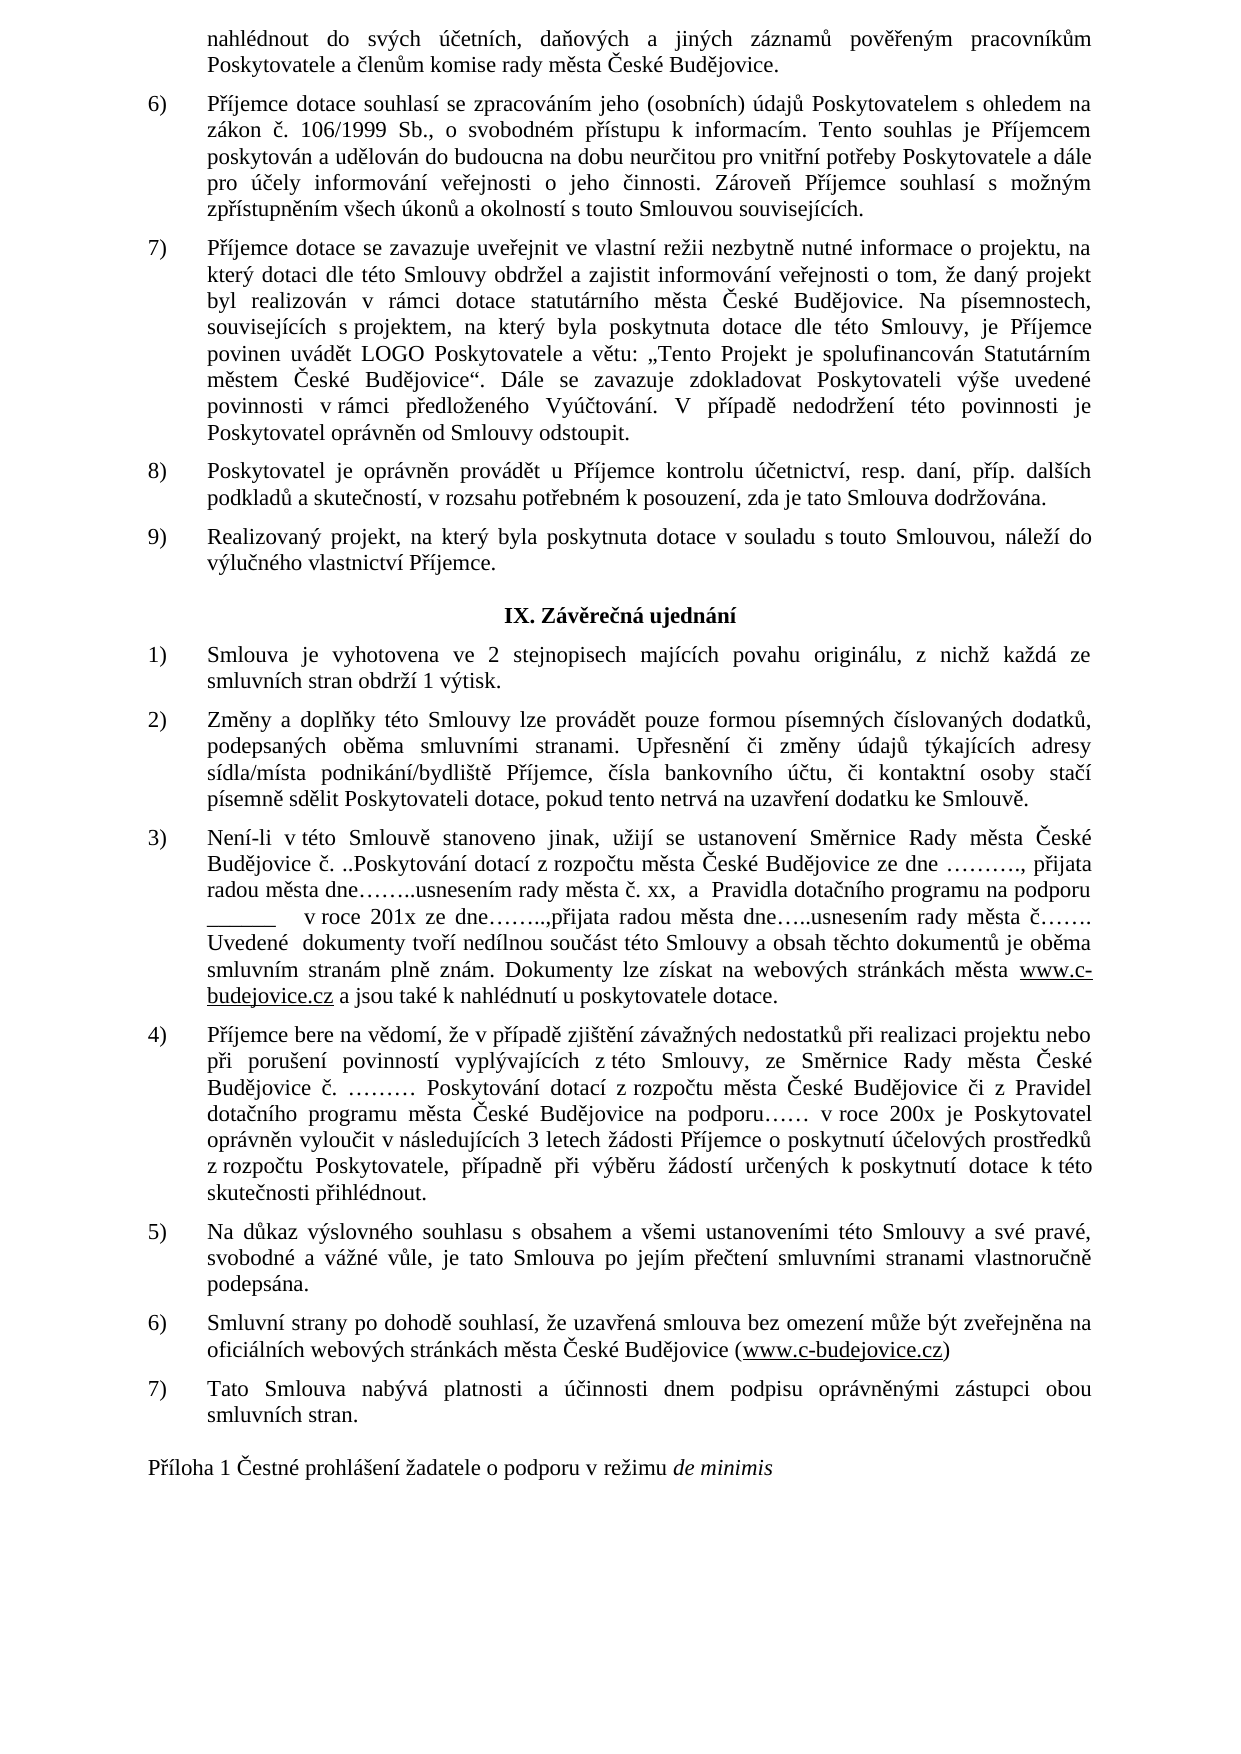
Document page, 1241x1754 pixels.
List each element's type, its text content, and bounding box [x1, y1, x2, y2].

list Příjemce dotace se zavazuje uveřejnit ve vlastní režii nezbytně nutné informace o projektu, na který dotaci dle této Smlouvy obdržel a zajistit informování veřejnosti o tom, že daný projekt byl realizován v rámci dotace statutárního města České Budějovice. Na písemnostech, souvisejících s projektem, na který byla poskytnuta dotace dle této Smlouvy, je Příjemce povinen uvádět LOGO Poskytovatele a větu: „Tento Projekt je spolufinancován Statutárním městem České Budějovice“. Dále se zavazuje zdokladovat Poskytovateli výše uvedené povinnosti v rámci předloženého Vyúčtování. V případě nedodržení této povinnosti je Poskytovatel oprávněn od Smlouvy odstoupit. [148, 234, 1092, 445]
list Není-li v této Smlouvě stanoveno jinak, užijí se ustanovení Směrnice Rady města České Budějovice č. ..Poskytování dotací z rozpočtu města České Budějovice ze dne ………., přijata radou města dne……..usnesením rady města č. xx, a Pravidla dotačního programu na podporu ______ v roce 201x ze dne……..,přijata radou města dne…..usnesením rady města č……. Uvedené dokumenty tvoří nedílnou součást této Smlouvy a obsah těchto dokumentů je oběma smluvním stranám plně znám. Dokumenty lze získat na webových stránkách města www.c-budejovice.cz a jsou také k nahlédnutí u poskytovatele dotace. [148, 824, 1092, 1008]
text Příloha 1 Čestné prohlášení žadatele o podporu v režimu de minimis [148, 1454, 1092, 1480]
list Poskytovatel je oprávněn provádět u Příjemce kontrolu účetnictví, resp. daní, příp. dalších podkladů a skutečností, v rozsahu potřebném k posouzení, zda je tato Smlouva dodržována. [148, 458, 1092, 510]
list Tato Smlouva nabývá platnosti a účinnosti dnem podpisu oprávněnými zástupci obou smluvních stran. [148, 1374, 1092, 1427]
list Na důkaz výslovného souhlasu s obsahem a všemi ustanoveními této Smlouvy a své pravé, svobodné a vážné vůle, je tato Smlouva po jejím přečtení smluvními stranami vlastnoručně podepsána. [148, 1218, 1092, 1297]
list Příjemce bere na vědomí, že v případě zjištění závažných nedostatků při realizaci projektu nebo při porušení povinností vyplývajících z této Smlouvy, ze Směrnice Rady města České Budějovice č. ……… Poskytování dotací z rozpočtu města České Budějovice či z Pravidel dotačního programu města České Budějovice na podporu…… v roce 200x je Poskytovatel oprávněn vyloučit v následujících 3 letech žádosti Příjemce o poskytnutí účelových prostředků z rozpočtu Poskytovatele, případně při výběru žádostí určených k poskytnutí dotace k této skutečnosti přihlédnout. [148, 1021, 1092, 1205]
list Změny a doplňky této Smlouvy lze provádět pouze formou písemných číslovaných dodatků, podepsaných oběma smluvními stranami. Upřesnění či změny údajů týkajících adresy sídla/místa podnikání/bydliště Příjemce, čísla bankovního účtu, či kontaktní osoby stačí písemně sdělit Poskytovateli dotace, pokud tento netrvá na uzavření dodatku ke Smlouvě. [148, 706, 1092, 811]
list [148, 25, 1092, 77]
list Příjemce dotace souhlasí se zpracováním jeho (osobních) údajů Poskytovatelem s ohledem na zákon č. 106/1999 Sb., o svobodném přístupu k informacím. Tento souhlas je Příjemcem poskytován a udělován do budoucna na dobu neurčitou pro vnitřní potřeby Poskytovatele a dále pro účely informování veřejnosti o jeho činnosti. Zároveň Příjemce souhlasí s možným zpřístupněním všech úkonů a okolností s touto Smlouvou souvisejících. [148, 90, 1092, 222]
text IX. Závěrečná ujednání [148, 602, 1092, 628]
list Realizovaný projekt, na který byla poskytnuta dotace v souladu s touto Smlouvou, náleží do výlučného vlastnictví Příjemce. [148, 523, 1092, 576]
list Smlouva je vyhotovena ve 2 stejnopisech majících povahu originálu, z nichž každá ze smluvních stran obdrží 1 výtisk. [148, 641, 1092, 693]
list Smluvní strany po dohodě souhlasí, že uzavřená smlouva bez omezení může být zveřejněna na oficiálních webových stránkách města České Budějovice (www.c-budejovice.cz) [148, 1309, 1092, 1362]
